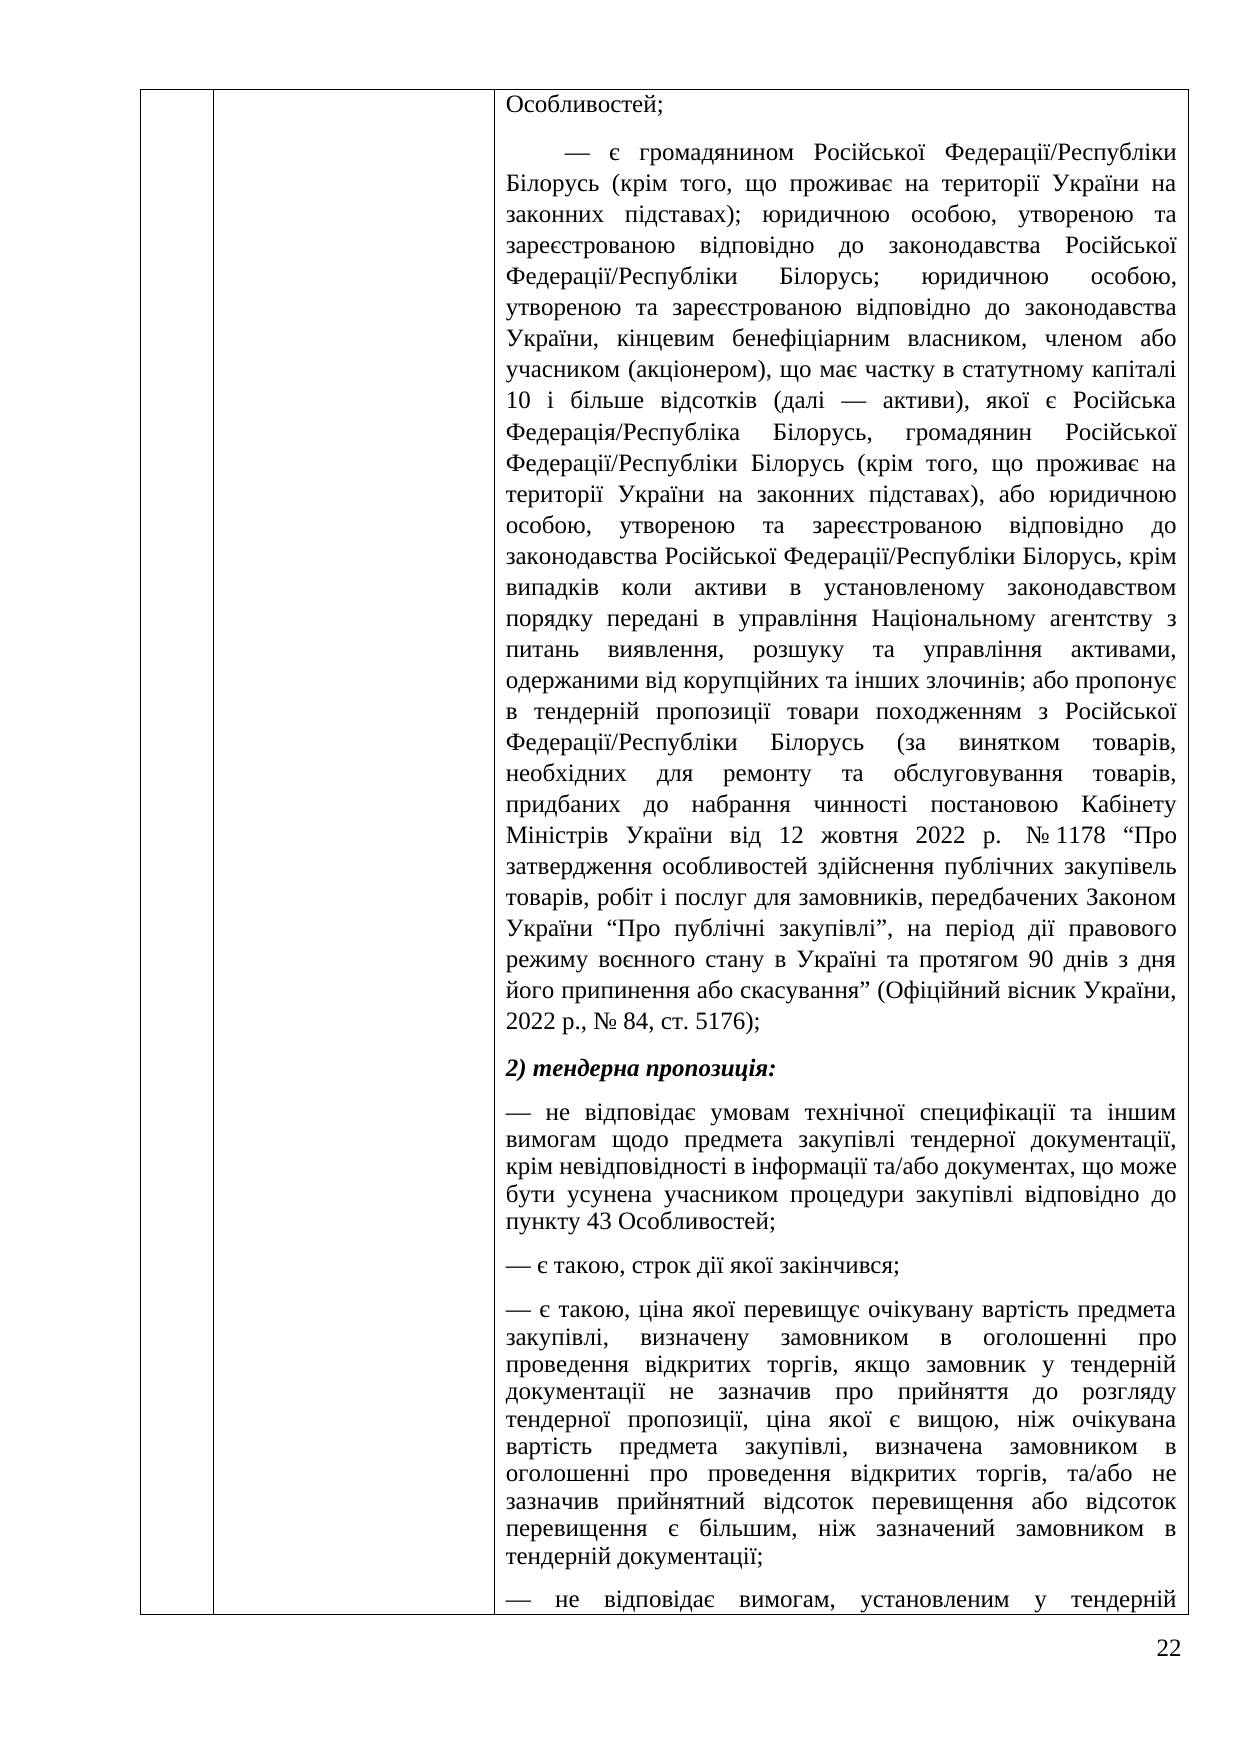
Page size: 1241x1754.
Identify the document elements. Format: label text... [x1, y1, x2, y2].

table_cell 3 [141, 90, 213, 1613]
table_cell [214, 90, 494, 1613]
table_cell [495, 90, 1188, 1613]
